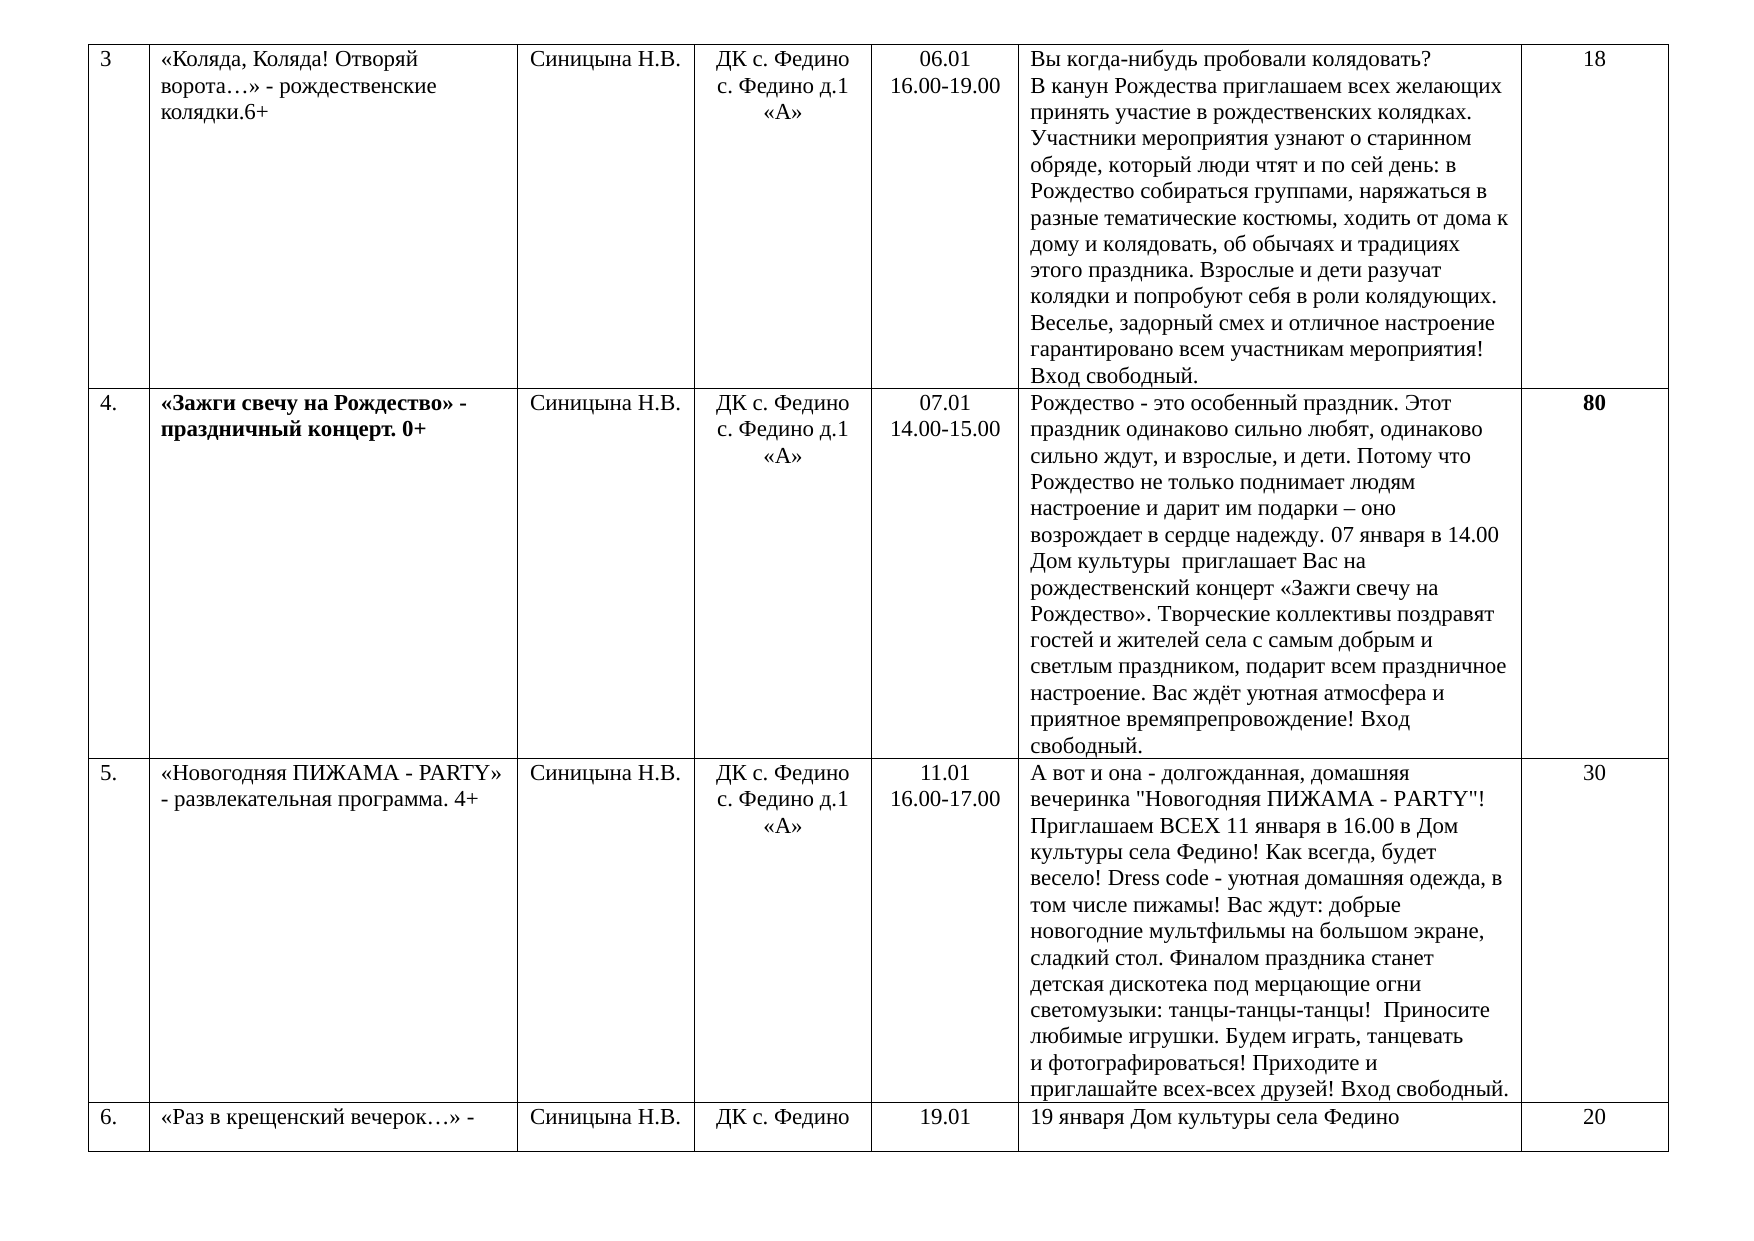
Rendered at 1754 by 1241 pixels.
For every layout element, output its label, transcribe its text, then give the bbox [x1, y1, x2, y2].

table_cell Синицына Н.В. [518, 45, 694, 388]
table_cell 06.01 16.00-19.00 [872, 45, 1018, 388]
table_cell 80 [1522, 389, 1668, 758]
table_cell Вы когда-нибудь пробовали колядовать? В канун Рождества приглашаем всех желающих принять участие в рождественских колядках. Участники мероприятия узнают о старинном обряде, который люди чтят и по сей день: в Рождество собираться группами, наряжаться в разные тематические костюмы, ходить от дома к дому и колядовать, об обычаях и традициях этого праздника. Взрослые и дети разучат колядки и попробуют себя в роли колядующих. Веселье, задорный смех и отличное настроение гарантировано всем участникам мероприятия! Вход свободный. [1019, 45, 1521, 388]
table_cell Синицына Н.В. [518, 1103, 694, 1151]
table_cell «Зажги свечу на Рождество» - праздничный концерт. 0+ [150, 389, 517, 758]
table_cell 19.01 15.00-16.00 [872, 1103, 1018, 1151]
table_cell 6. [89, 1103, 149, 1151]
table_cell 5. [89, 759, 149, 1102]
table_cell ДК с. Федино с. Федино д.1 «А» [695, 759, 871, 1102]
table_cell 4. [89, 389, 149, 758]
table_cell Синицына Н.В. [518, 389, 694, 758]
table_cell «Новогодняя ПИЖАМА - PARTY» - развлекательная программа. 4+ [150, 759, 517, 1102]
table_cell ДК с. Федино с. Федино д.1 «А» [695, 45, 871, 388]
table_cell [150, 1103, 517, 1151]
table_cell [1019, 1103, 1521, 1151]
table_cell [695, 1103, 871, 1151]
table_cell Рождество - это особенный праздник. Этот праздник одинаково сильно любят, одинаково сильно ждут, и взрослые, и дети. Потому что Рождество не только поднимает людям настроение и дарит им подарки – оно возрождает в сердце надежду. 07 января в 14.00 Дом культуры приглашает Вас на рождественский концерт «Зажги свечу на Рождество». Творческие коллективы поздравят гостей и жителей села с самым добрым и светлым праздником, подарит всем праздничное настроение. Вас ждёт уютная атмосфера и приятное времяпрепровождение! Вход свободный. [1019, 389, 1521, 758]
table_cell 3 [89, 45, 149, 388]
table_cell ДК с. Федино с. Федино д.1 «А» [695, 389, 871, 758]
table_cell 20 [1522, 1103, 1668, 1151]
table_cell «Коляда, Коляда! Отворяй ворота…» - рождественские колядки.6+ [150, 45, 517, 388]
table_cell 07.01 14.00-15.00 [872, 389, 1018, 758]
table_cell 30 [1522, 759, 1668, 1102]
table_cell А вот и она - долгожданная, домашняя вечеринка "Новогодняя ПИЖАМА - PARTY"! Приглашаем ВСЕХ 11 января в 16.00 в Дом культуры села Федино! Как всегда, будет весело! Dress code - уютная домашняя одежда, в том числе пижамы! Вас ждут: добрые новогодние мультфильмы на большом экране, сладкий стол. Финалом праздника станет детская дискотека под мерцающие огни светомузыки: танцы-танцы-танцы! Приносите любимые игрушки. Будем играть, танцевать и фотографироваться! Приходите и приглашайте всех-всех друзей! Вход свободный. [1019, 759, 1521, 1102]
table_cell Синицына Н.В. [518, 759, 694, 1102]
table_cell 11.01 16.00-17.00 [872, 759, 1018, 1102]
table_cell 18 [1522, 45, 1668, 388]
